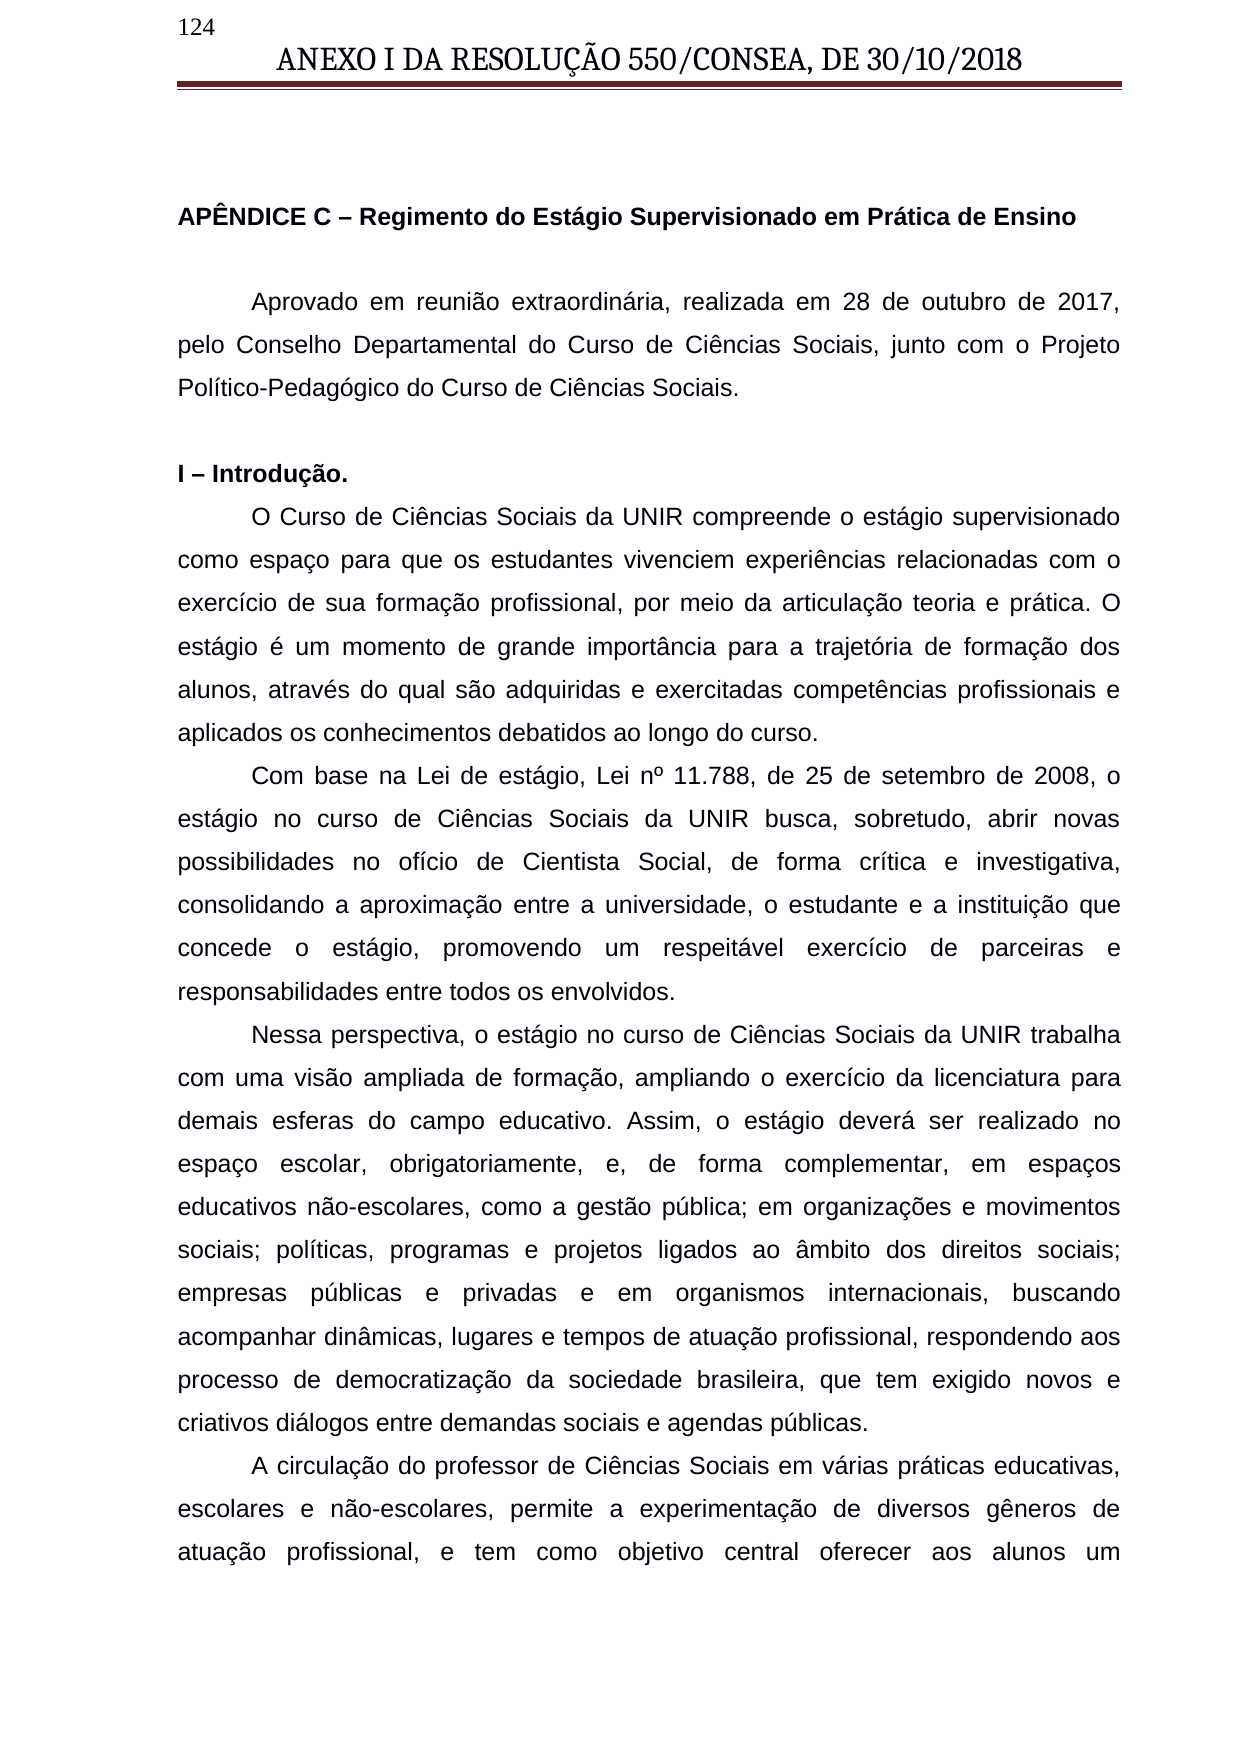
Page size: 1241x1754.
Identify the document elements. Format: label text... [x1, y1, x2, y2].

text I – Introdução. [177, 459, 1122, 488]
text Nessa perspectiva, o estágio no curso de Ciências Sociais da UNIR trabalha com uma visão ampliada de formação, ampliando o exercício da licenciatura para demais esferas do campo educativo. Assim, o estágio deverá ser realizado no espaço escolar, obrigatoriamente, e, de forma complementar, em espaços educativos não-escolares, como a gestão pública; em organizações e movimentos sociais; políticas, programas e projetos ligados ao âmbito dos direitos sociais; empresas públicas e privadas e em organismos internacionais, buscando acompanhar dinâmicas, lugares e tempos de atuação profissional, respondendo aos processo de democratização da sociedade brasileira, que tem exigido novos e criativos diálogos entre demandas sociais e agendas públicas. [177, 1020, 1122, 1437]
subtitle APÊNDICE C – Regimento do Estágio Supervisionado em Prática de Ensino [177, 202, 1122, 231]
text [177, 1451, 1122, 1566]
text Aprovado em reunião extraordinária, realizada em 28 de outubro de 2017, pelo Conselho Departamental do Curso de Ciências Sociais, junto com o Projeto Político-Pedagógico do Curso de Ciências Sociais. [177, 287, 1122, 402]
text Com base na Lei de estágio, Lei nº 11.788, de 25 de setembro de 2008, o estágio no curso de Ciências Sociais da UNIR busca, sobretudo, abrir novas possibilidades no ofício de Cientista Social, de forma crítica e investigativa, consolidando a aproximação entre a universidade, o estudante e a instituição que concede o estágio, promovendo um respeitável exercício de parceiras e responsabilidades entre todos os envolvidos. [177, 761, 1122, 1005]
text O Curso de Ciências Sociais da UNIR compreende o estágio supervisionado como espaço para que os estudantes vivenciem experiências relacionadas com o exercício de sua formação profissional, por meio da articulação teoria e prática. O estágio é um momento de grande importância para a trajetória de formação dos alunos, através do qual são adquiridas e exercitadas competências profissionais e aplicados os conhecimentos debatidos ao longo do curso. [177, 502, 1122, 747]
